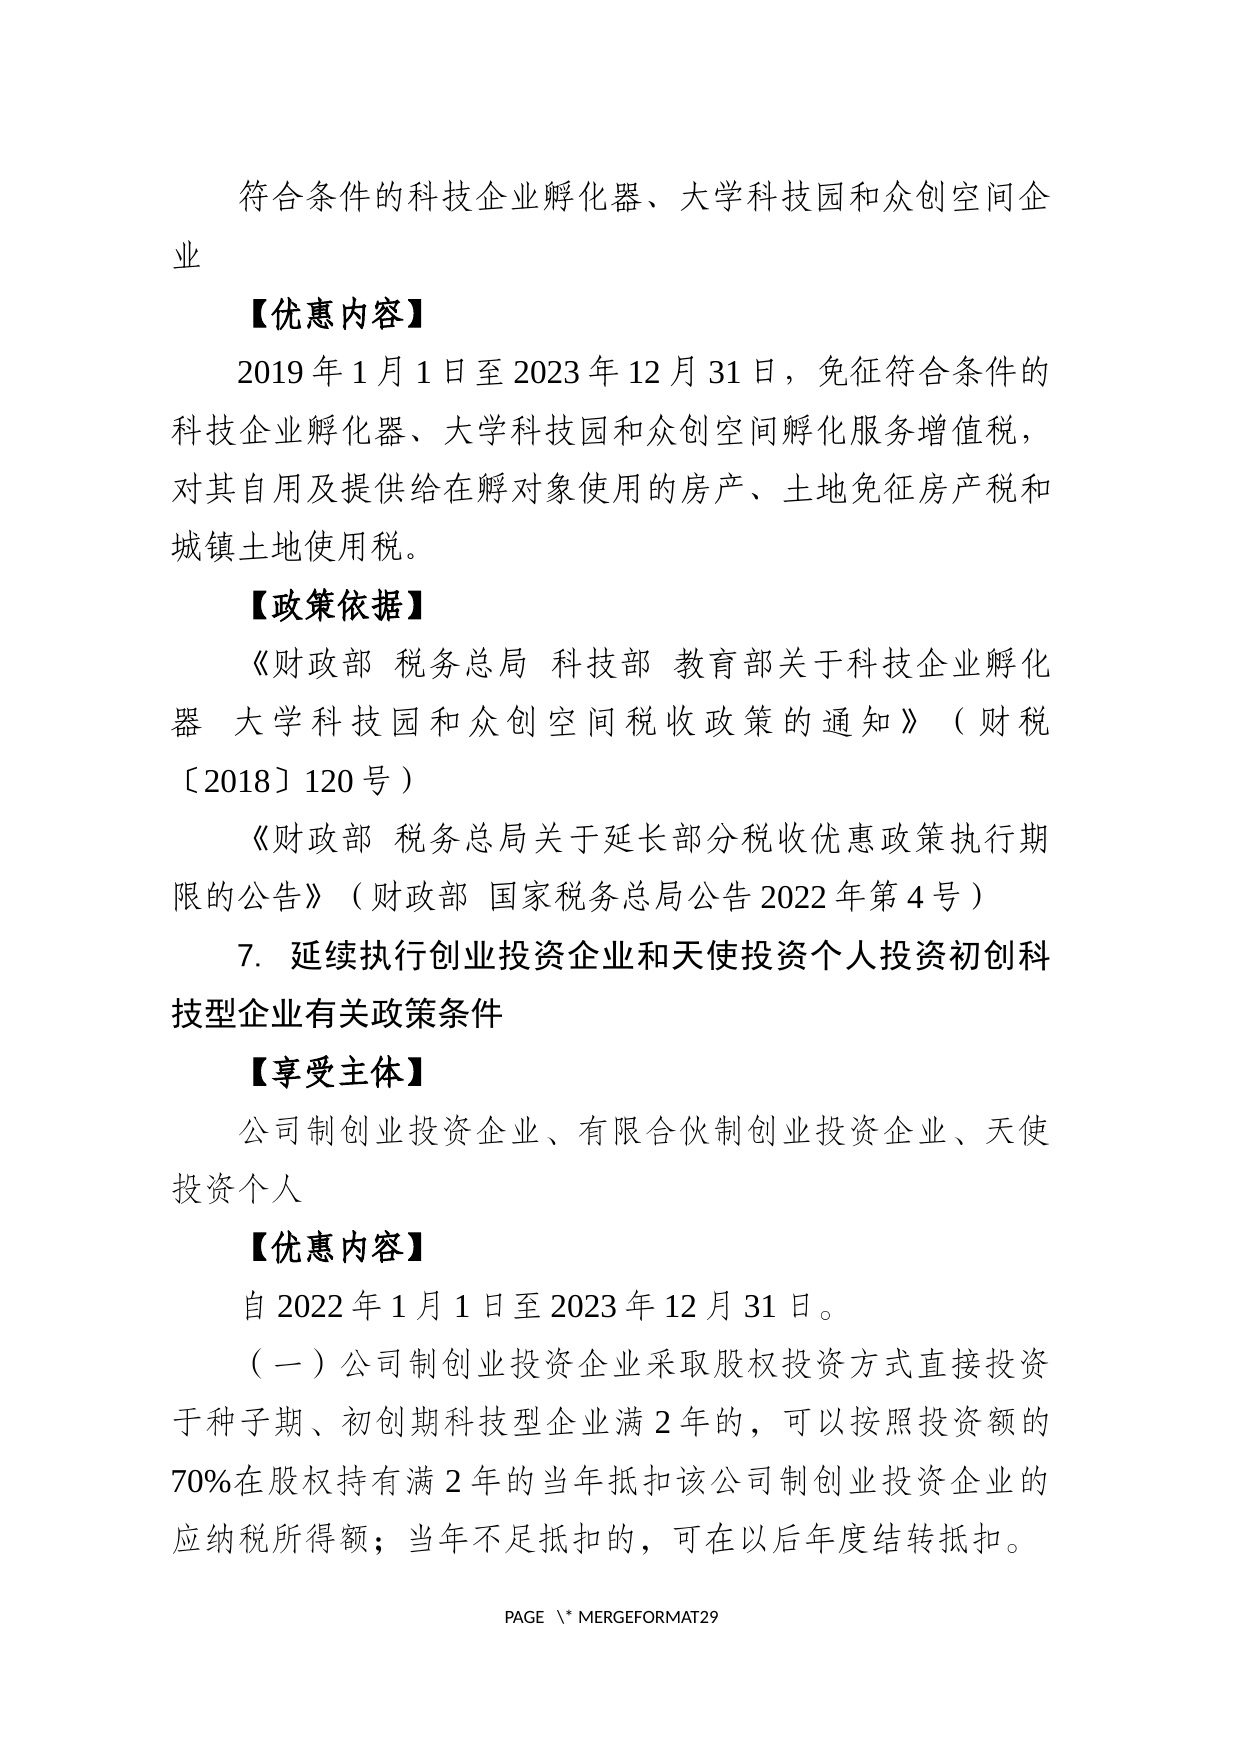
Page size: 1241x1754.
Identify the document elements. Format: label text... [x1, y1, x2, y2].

text 【优惠内容】 [170, 1212, 1053, 1270]
text 【优惠内容】 [170, 279, 1053, 337]
text 《财政部 税务总局 科技部 教育部关于科技企业孵化器 大学科技园和众创空间税收政策的通知》（财税〔2018〕120号） [170, 629, 1053, 804]
text 2019年1月1日至2023年12月31日，免征符合条件的科技企业孵化器、大学科技园和众创空间孵化服务增值税，对其自用及提供给在孵对象使用的房产、土地免征房产税和城镇土地使用税。 [170, 337, 1053, 570]
text 【政策依据】 [170, 570, 1053, 629]
text 【享受主体】 [170, 1037, 1053, 1095]
text 符合条件的科技企业孵化器、大学科技园和众创空间企业 [170, 162, 1053, 279]
text 公司制创业投资企业、有限合伙制创业投资企业、天使投资个人 [170, 1095, 1053, 1212]
text 《财政部 税务总局关于延长部分税收优惠政策执行期限的公告》（财政部 国家税务总局公告2022年第4号） [170, 804, 1053, 920]
text 自2022年1月1日至2023年12月31日。 [170, 1270, 1053, 1329]
text （一）公司制创业投资企业采取股权投资方式直接投资于种子期、初创期科技型企业满2年的，可以按照投资额的70%在股权持有满2年的当年抵扣该公司制创业投资企业的应纳税所得额；当年不足抵扣的，可在以后年度结转抵扣。 [170, 1329, 1053, 1562]
text 7. 延续执行创业投资企业和天使投资个人投资初创科技型企业有关政策条件 [170, 920, 1053, 1037]
